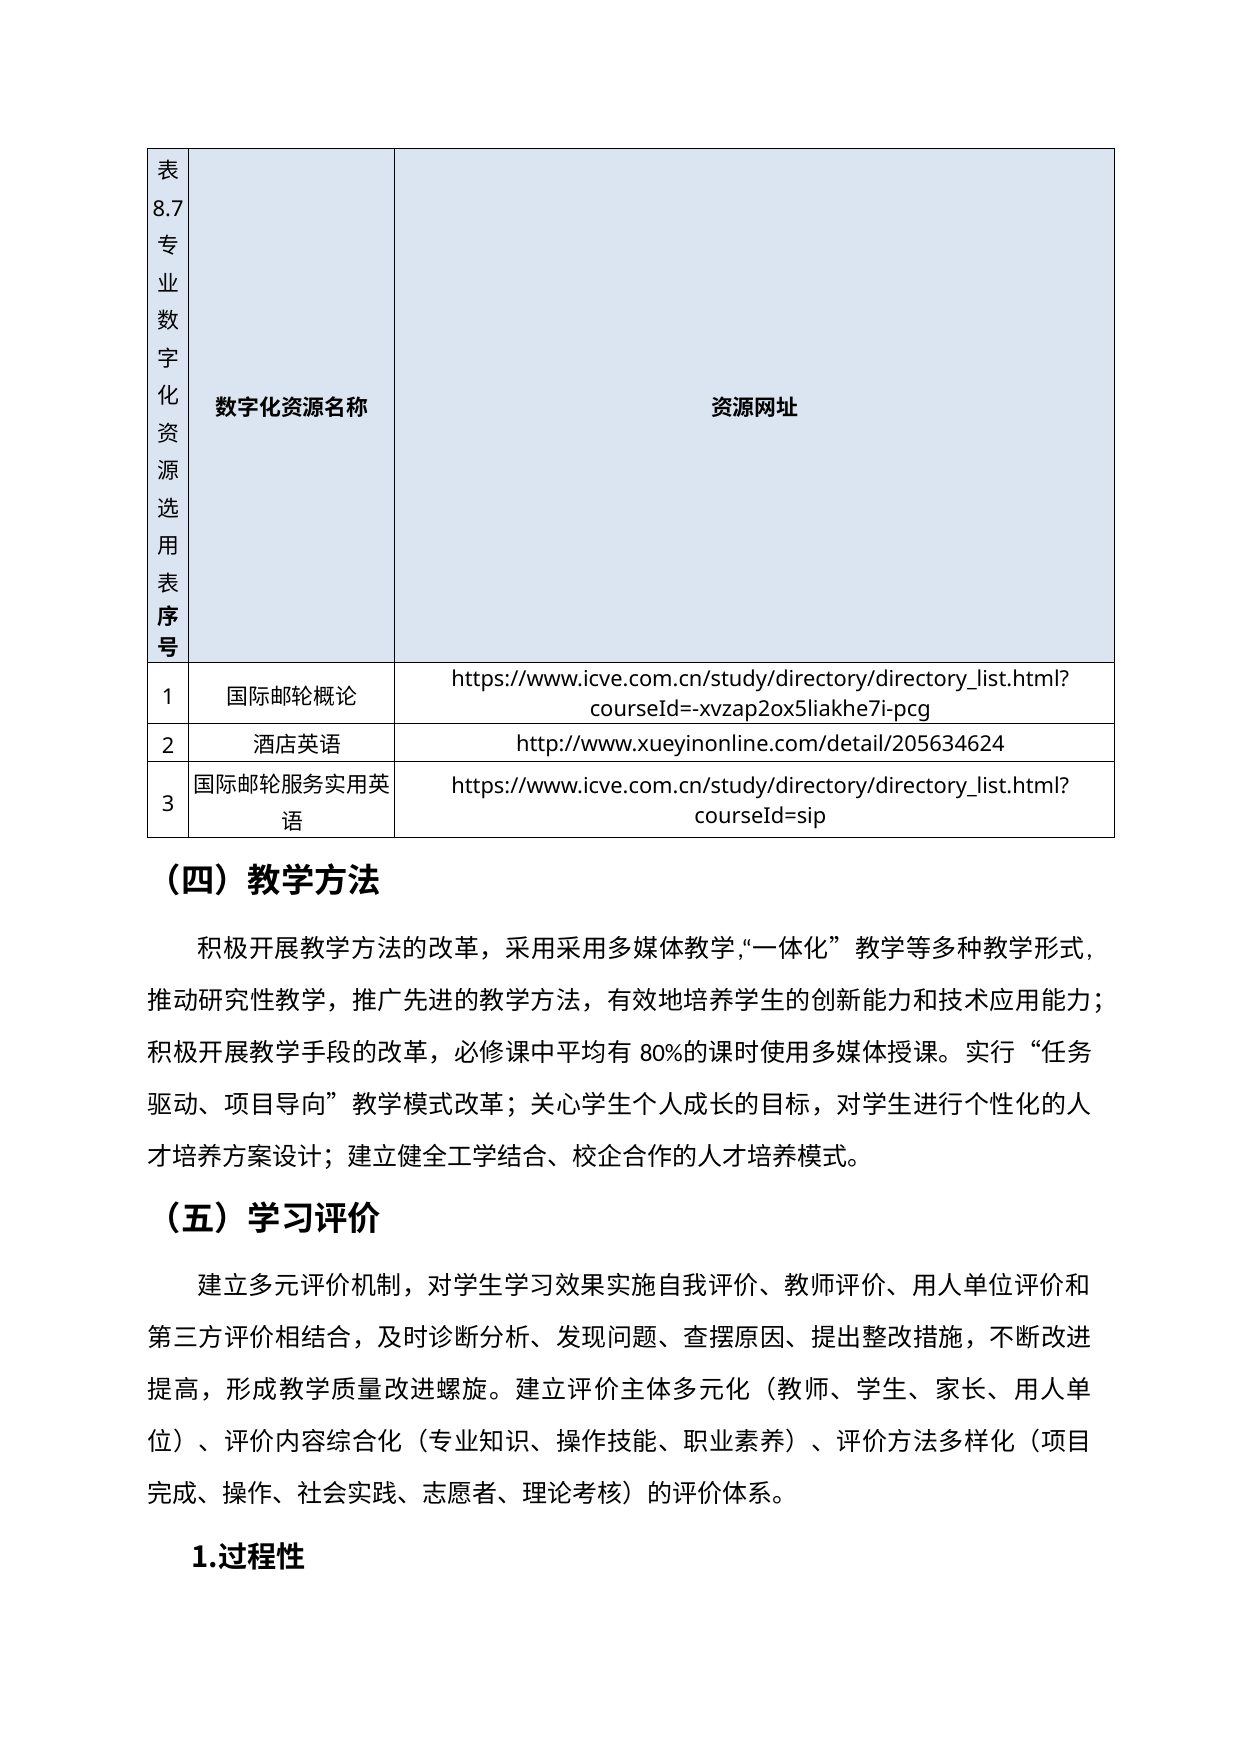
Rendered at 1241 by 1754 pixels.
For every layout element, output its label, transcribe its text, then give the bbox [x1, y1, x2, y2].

text 表8.7专业数字化资源选用表 [148, 149, 188, 599]
table_cell 2 [148, 724, 188, 761]
text 建立多元评价机制，对学生学习效果实施自我评价、教师评价、用人单位评价和第三方评价相结合，及时诊断分析、发现问题、查摆原因、提出整改措施，不断改进提高，形成教学质量改进螺旋。建立评价主体多元化（教师、学生、家长、用人单位）、评价内容综合化（专业知识、操作技能、职业素养）、评价方法多样化（项目完成、操作、社会实践、志愿者、理论考核）的评价体系。 [148, 1188, 1093, 1513]
text 1.过程性 [148, 1526, 1093, 1578]
text （五）学习评价 [148, 1188, 381, 1240]
table_cell 3 [148, 762, 188, 837]
table_cell 国际邮轮服务实用英语 [189, 762, 394, 837]
table_cell 酒店英语 [189, 724, 394, 761]
table_header 数字化资源名称 [189, 149, 394, 662]
table_cell 国际邮轮概论 [189, 663, 394, 723]
table_cell 1 [148, 663, 188, 723]
table_cell https://www.icve.com.cn/study/directory/directory_list.html?courseId=sip [395, 762, 1114, 837]
text （四）教学方法 [148, 851, 381, 903]
table_header 资源网址 [395, 149, 1114, 662]
table_header 序号 [148, 599, 188, 662]
text 积极开展教学方法的改革，采用采用多媒体教学,“一体化”教学等多种教学形式,推动研究性教学，推广先进的教学方法，有效地培养学生的创新能力和技术应用能力；积极开展教学手段的改革，必修课中平均有80%的课时使用多媒体授课。实行“任务驱动、项目导向”教学模式改革；关心学生个人成长的目标，对学生进行个性化的人才培养方案设计；建立健全工学结合、校企合作的人才培养模式。 [148, 851, 1093, 1176]
table_cell https://www.icve.com.cn/study/directory/directory_list.html?courseId=-xvzap2ox5liakhe7i-pcg [395, 663, 1114, 723]
table_cell http://www.xueyinonline.com/detail/205634624 [395, 724, 1114, 761]
